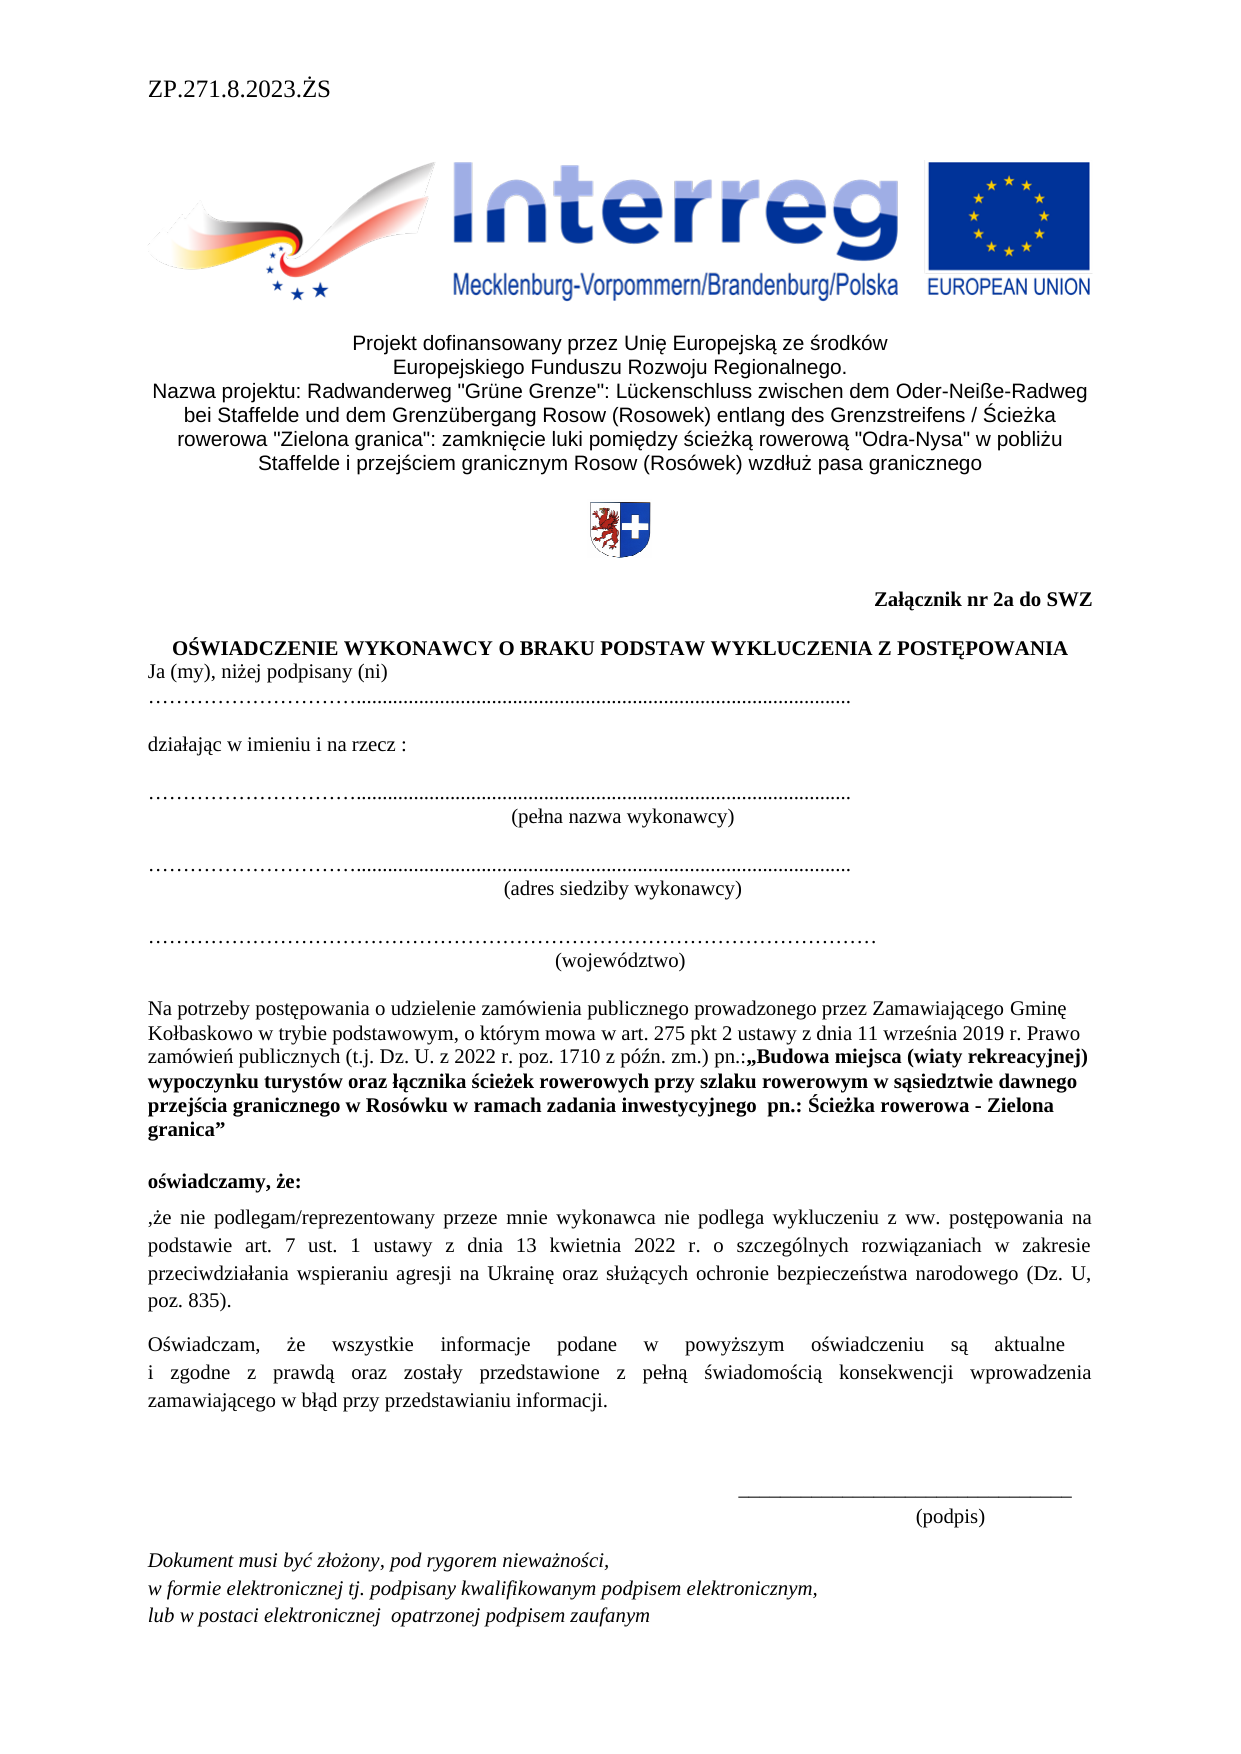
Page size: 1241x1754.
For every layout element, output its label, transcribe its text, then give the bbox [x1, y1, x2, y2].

text Oświadczam, że wszystkie informacje podane w powyższym oświadczeniu są aktualne i zgodne z prawdą oraz zostały przedstawione z pełną świadomością konsekwencji wprowadzenia zamawiającego w błąd przy przedstawianiu informacji. [148, 1332, 1093, 1412]
text (pełna nazwa wykonawcy) [148, 804, 1093, 828]
text oświadczamy, że: [148, 1169, 1093, 1193]
picture [147, 160, 1093, 302]
text Dokument musi być złożony, pod rygorem nieważności, w formie elektronicznej tj. podpisany kwalifikowanym podpisem elektronicznym, [148, 1548, 1093, 1600]
text ,że nie podlegam/reprezentowany przeze mnie wykonawca nie podlega wykluczeniu z ww. postępowania na podstawie art. 7 ust. 1 ustawy z dnia 13 kwietnia 2022 r. o szczególnych rozwiązaniach w zakresie przeciwdziałania wspieraniu agresji na Ukrainę oraz służących ochronie bezpieczeństwa narodowego (Dz. U, poz. 835). [148, 1205, 1093, 1312]
text (województwo) [148, 948, 1093, 972]
text działając w imieniu i na rzecz : [148, 732, 1093, 756]
text OŚWIADCZENIE WYKONAWCY O BRAKU PODSTAW WYKLUCZENIA Z POSTĘPOWANIA [148, 635, 1093, 659]
text …………………………………………………………………………………………… [148, 924, 1093, 948]
text Ja (my), niżej podpisany (ni) …………………………............................................................................................... [148, 659, 1093, 708]
text Na potrzeby postępowania o udzielenie zamówienia publicznego prowadzonego przez Zamawiającego Gminę Kołbaskowo w trybie podstawowym, o którym mowa w art. 275 pkt 2 ustawy z dnia 11 września 2019 r. Prawo zamówień publicznych (t.j. Dz. U. z 2022 r. poz. 1710 z późn. zm.) pn.:„Budowa miejsca (wiaty rekreacyjnej) wypoczynku turystów oraz łącznika ścieżek rowerowych przy szlaku rowerowym w sąsiedztwie dawnego przejścia granicznego w Rosówku w ramach zadania inwestycyjnego pn.: Ścieżka rowerowa - Zielona granica” [148, 996, 1093, 1141]
text Załącznik nr 2a do SWZ [148, 587, 1093, 611]
text …………………………............................................................................................... [148, 852, 1093, 876]
text ________________________________ (podpis) [738, 1476, 1093, 1528]
text (adres siedziby wykonawcy) [148, 876, 1093, 900]
text lub w postaci elektronicznej opatrzonej podpisem zaufanym [148, 1603, 1093, 1627]
text …………………………............................................................................................... [148, 780, 1093, 804]
